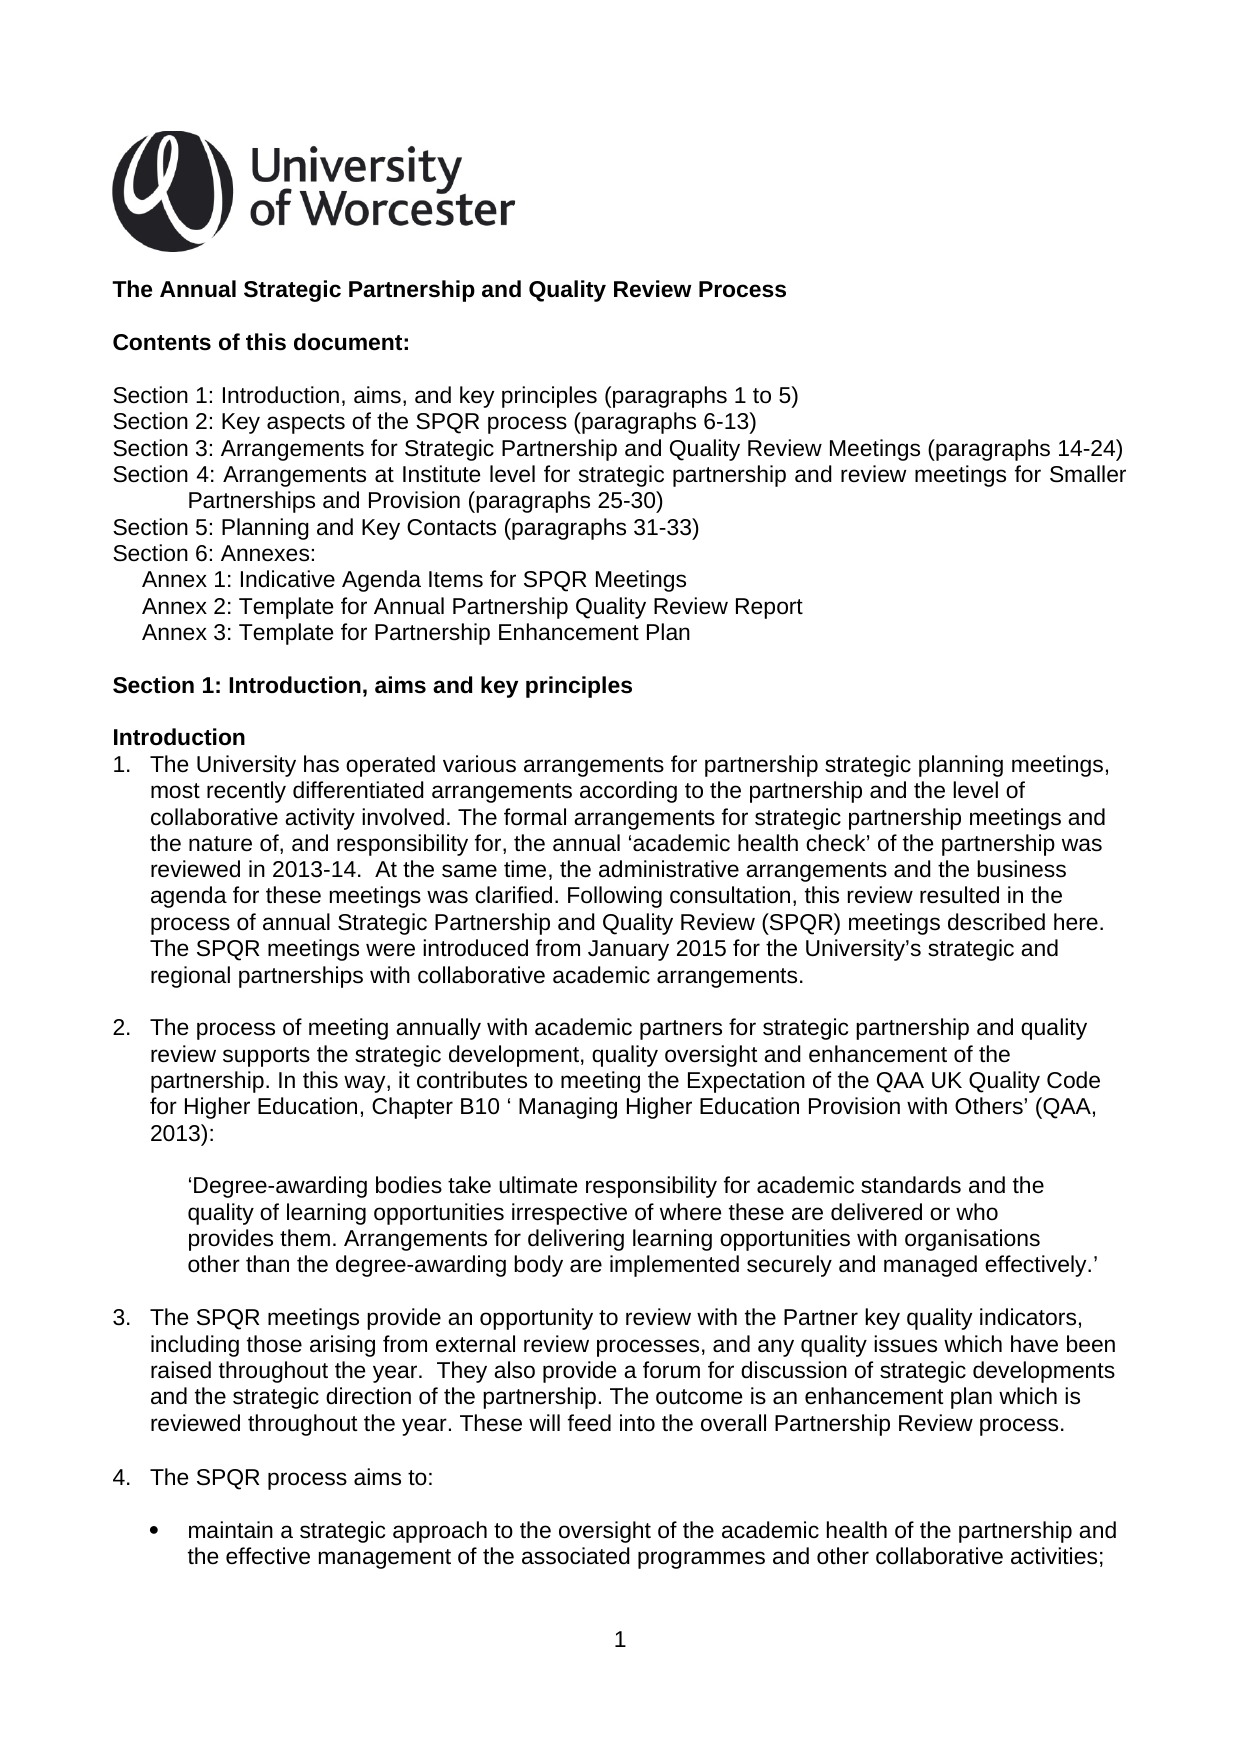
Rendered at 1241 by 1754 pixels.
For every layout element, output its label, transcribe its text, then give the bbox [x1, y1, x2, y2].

list provides them. Arrangements for delivering learning opportunities with organisations [187, 1225, 1128, 1251]
text Section 1: Introduction, aims, and key principles (paragraphs 1 to 5) [112, 382, 1128, 408]
list The process of meeting annually with academic partners for strategic partnership and quality review supports the strategic development, quality oversight and enhancement of the partnership. In this way, it contributes to meeting the Expectation of the QAA UK Quality Code for Higher Education, Chapter B10 ‘ Managing Higher Education Provision with Others’ (QAA, 2013): [112, 1014, 1128, 1146]
list other than the degree-awarding body are implemented securely and managed effectively.’ [187, 1251, 1128, 1278]
list The SPQR process aims to: [112, 1464, 1128, 1490]
list quality of learning opportunities irrespective of where these are delivered or who [187, 1199, 1128, 1225]
text Section 5: Planning and Key Contacts (paragraphs 31-33) [112, 513, 1128, 540]
text Introduction [112, 724, 1128, 751]
list maintain a strategic approach to the oversight of the academic health of the partnership and the effective management of the associated programmes and other collaborative activities; [150, 1517, 1128, 1569]
text Annex 1: Indicative Agenda Items for SPQR Meetings [112, 566, 1128, 593]
list The SPQR meetings provide an opportunity to review with the Partner key quality indicators, including those arising from external review processes, and any quality issues which have been raised throughout the year. They also provide a forum for discussion of strategic developments and the strategic direction of the partnership. The outcome is an enhancement plan which is reviewed throughout the year. These will feed into the overall Partnership Review process. [112, 1304, 1128, 1436]
list ‘Degree-awarding bodies take ultimate responsibility for academic standards and the [187, 1172, 1128, 1199]
text Section 4: Arrangements at Institute level for strategic partnership and review meetings for Smaller Partnerships and Provision (paragraphs 25-30) [112, 461, 1128, 513]
text Section 2: Key aspects of the SPQR process (paragraphs 6-13) [112, 408, 1128, 434]
text Section 1: Introduction, aims and key principles [112, 672, 1128, 698]
text Annex 2: Template for Annual Partnership Quality Review Report [112, 593, 1128, 619]
picture [112, 131, 516, 252]
text Annex 3: Template for Partnership Enhancement Plan [112, 619, 1128, 645]
text Contents of this document: [112, 329, 1128, 355]
list The University has operated various arrangements for partnership strategic planning meetings, most recently differentiated arrangements according to the partnership and the level of collaborative activity involved. The formal arrangements for strategic partnership meetings and the nature of, and responsibility for, the annual ‘academic health check’ of the partnership was reviewed in 2013-14. At the same time, the administrative arrangements and the business agenda for these meetings was clarified. Following consultation, this review resulted in the process of annual Strategic Partnership and Quality Review (SPQR) meetings described here. The SPQR meetings were introduced from January 2015 for the University’s strategic and regional partnerships with collaborative academic arrangements. [112, 751, 1128, 988]
text The Annual Strategic Partnership and Quality Review Process [112, 276, 1128, 303]
text Section 3: Arrangements for Strategic Partnership and Quality Review Meetings (paragraphs 14-24) [112, 434, 1128, 461]
text Section 6: Annexes: [112, 540, 1128, 566]
